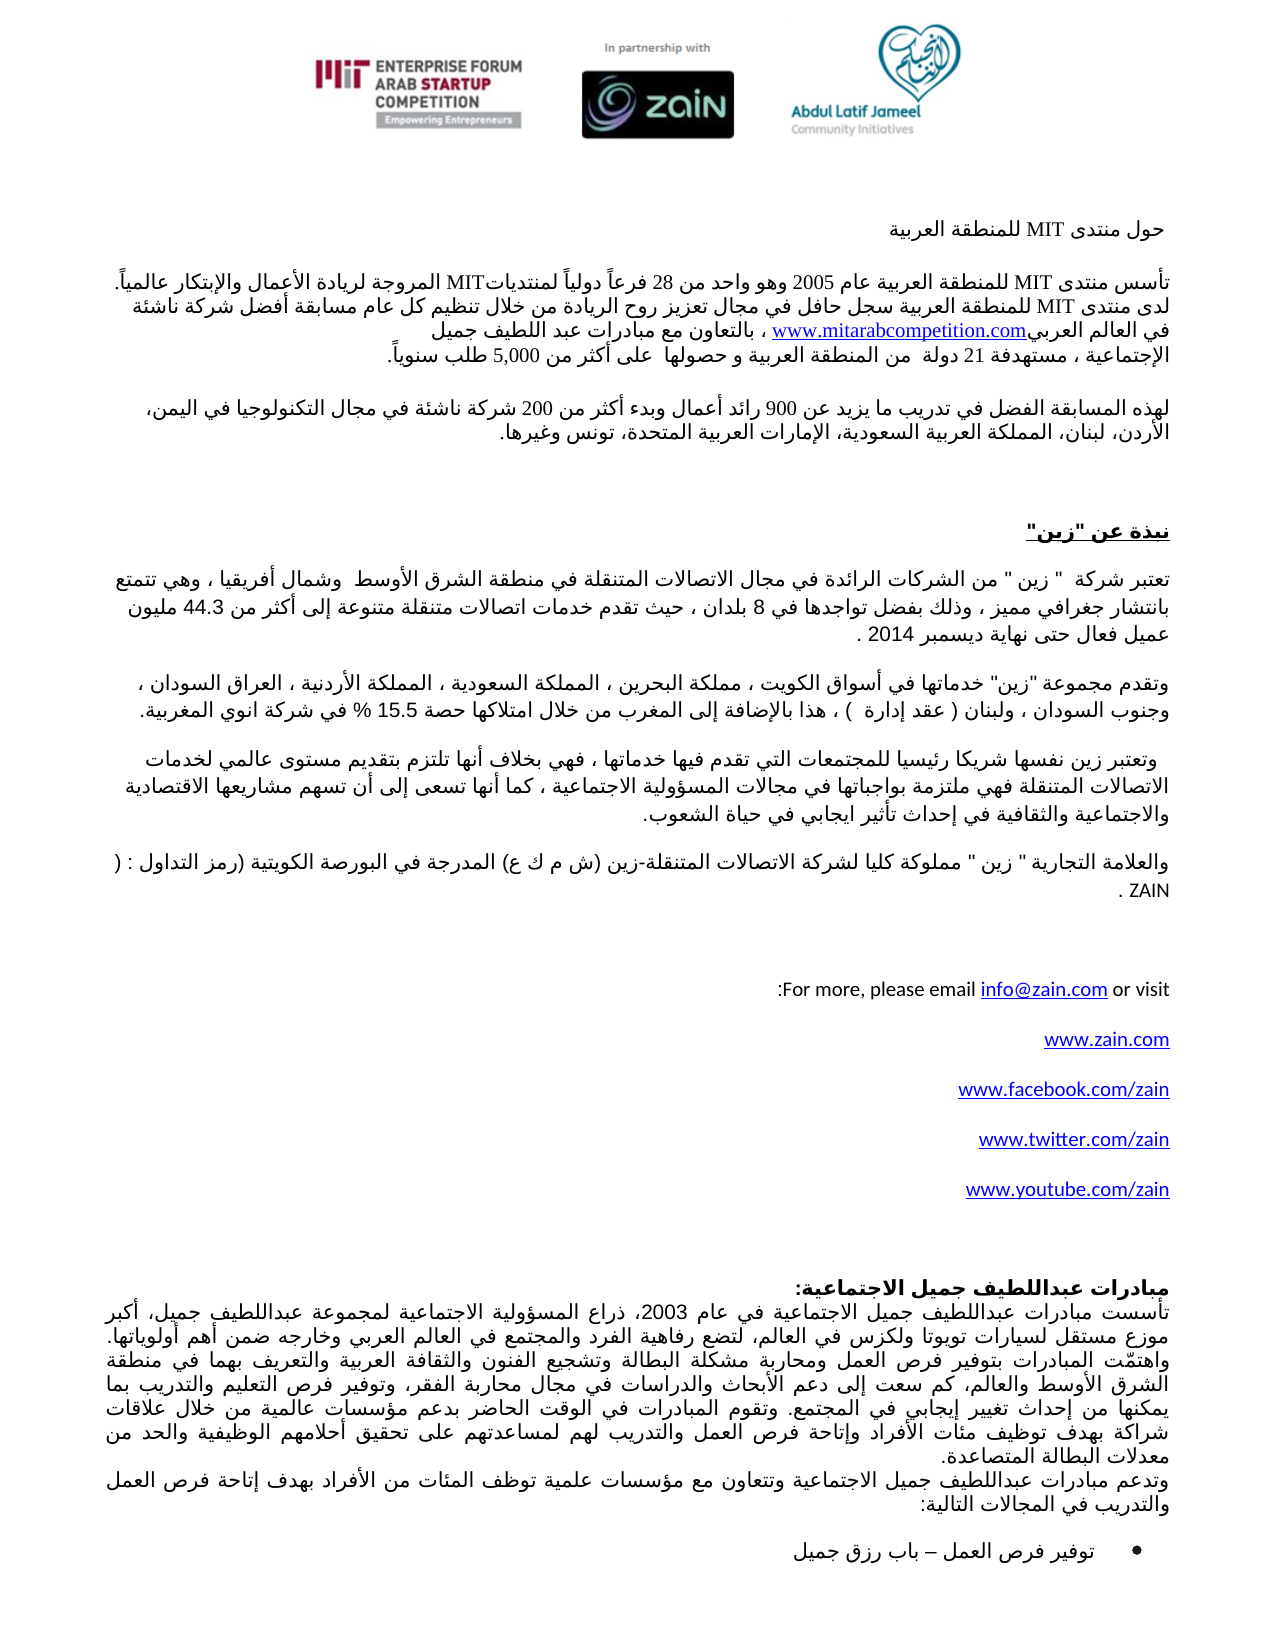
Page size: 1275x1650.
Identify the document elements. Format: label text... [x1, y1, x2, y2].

text تأسست مبادرات عبداللطيف جميل الاجتماعية في عام 2003، ذراع المسؤولية الاجتماعية لمجموعة عبداللطيف جميل، أكبر موزع مستقل لسيارات تويوتا ولكزس في العالم، لتضع رفاهية الفرد والمجتمع في العالم العربي وخارجه ضمن أهم أولوياتها. واهتمّت المبادرات بتوفير فرص العمل ومحاربة مشكلة البطالة وتشجيع الفنون والثقافة العربية والتعريف بهما في منطقة الشرق الأوسط والعالم، كم سعت إلى دعم الأبحاث والدراسات في مجال محاربة الفقر، وتوفير فرص التعليم والتدريب بما يمكنها من إحداث تغيير إيجابي في المجتمع. وتقوم المبادرات في الوقت الحاضر بدعم مؤسسات عالمية من خلال علاقات شراكة بهدف توظيف مئات الأفراد وإتاحة فرص العمل والتدريب لهم لمساعدتهم على تحقيق أحلامهم الوظيفية والحد من معدلات البطالة المتصاعدة. [105, 1300, 1170, 1467]
text مبادرات عبداللطيف جميل الاجتماعية: [105, 1276, 1170, 1300]
picture [303, 15, 972, 164]
text وتدعم مبادرات عبداللطيف جميل الاجتماعية وتتعاون مع مؤسسات علمية توظف المئات من الأفراد بهدف إتاحة فرص العمل والتدريب في المجالات التالية: [105, 1467, 1170, 1515]
text حول منتدى MIT للمنطقة العربية [105, 217, 1170, 241]
text والعلامة التجارية " زين " مملوكة كليا لشركة الاتصالات المتنقلة-زين (ش م ك ع) المدرجة في البورصة الكويتية (رمز التداول : ( ZAIN . [105, 850, 1170, 903]
text www.zain.com [105, 1026, 1170, 1051]
text www.youtube.com/zain [105, 1176, 1170, 1201]
text نبذة عن "زين" [105, 519, 1170, 543]
text وتعتبر زين نفسها شريكا رئيسيا للمجتمعات التي تقدم فيها خدماتها ، فهي بخلاف أنها تلتزم بتقديم مستوى عالمي لخدمات الاتصالات المتنقلة فهي ملتزمة بواجباتها في مجالات المسؤولية الاجتماعية ، كما أنها تسعى إلى أن تسهم مشاريعها الاقتصادية والاجتماعية والثقافية في إحداث تأثير ايجابي في حياة الشعوب. [105, 746, 1170, 825]
text تعتبر شركة " زين " من الشركات الرائدة في مجال الاتصالات المتنقلة في منطقة الشرق الأوسط وشمال أفريقيا ، وهي تتمتع بانتشار جغرافي مميز ، وذلك بفضل تواجدها في 8 بلدان ، حيث تقدم خدمات اتصالات متنقلة متنوعة إلى أكثر من 44.3 مليون عميل فعال حتى نهاية ديسمبر 2014 . [105, 567, 1170, 646]
text www.twitter.com/zain [105, 1126, 1170, 1151]
text www.facebook.com/zain [105, 1076, 1170, 1101]
text لهذه المسابقة الفضل في تدريب ما يزيد عن 900 رائد أعمال وبدء أكثر من 200 شركة ناشئة في مجال التكنولوجيا في اليمن، الأردن، لبنان، المملكة العربية السعودية، الإمارات العربية المتحدة، تونس وغيرها. [105, 396, 1170, 444]
list توفير فرص العمل – باب رزق جميل [105, 1539, 1132, 1564]
text تأسس منتدى MIT للمنطقة العربية عام 2005 وهو واحد من 28 فرعاً دولياً لمنتدياتMIT المروجة لريادة الأعمال والإبتكار عالمياً. لدى منتدى MIT للمنطقة العربية سجل حافل في مجال تعزيز روح الريادة من خلال تنظيم كل عام مسابقة أفضل شركة ناشئة في العالم العربيwww.mitarabcompetition.com ، بالتعاون مع مبادرات عبد اللطيف جميل الإجتماعية ، مستهدفة 21 دولة من المنطقة العربية و حصولها على أكثر من 5,000 طلب سنوياً. [105, 270, 1170, 367]
text For more, please email info@zain.com or visit: [105, 976, 1170, 1001]
text وتقدم مجموعة "زين" خدماتها في أسواق الكويت ، مملكة البحرين ، المملكة السعودية ، المملكة الأردنية ، العراق السودان ، وجنوب السودان ، ولبنان ( عقد إدارة ) ، هذا بالإضافة إلى المغرب من خلال امتلاكها حصة 15.5 % في شركة انوي المغربية. [105, 671, 1170, 722]
